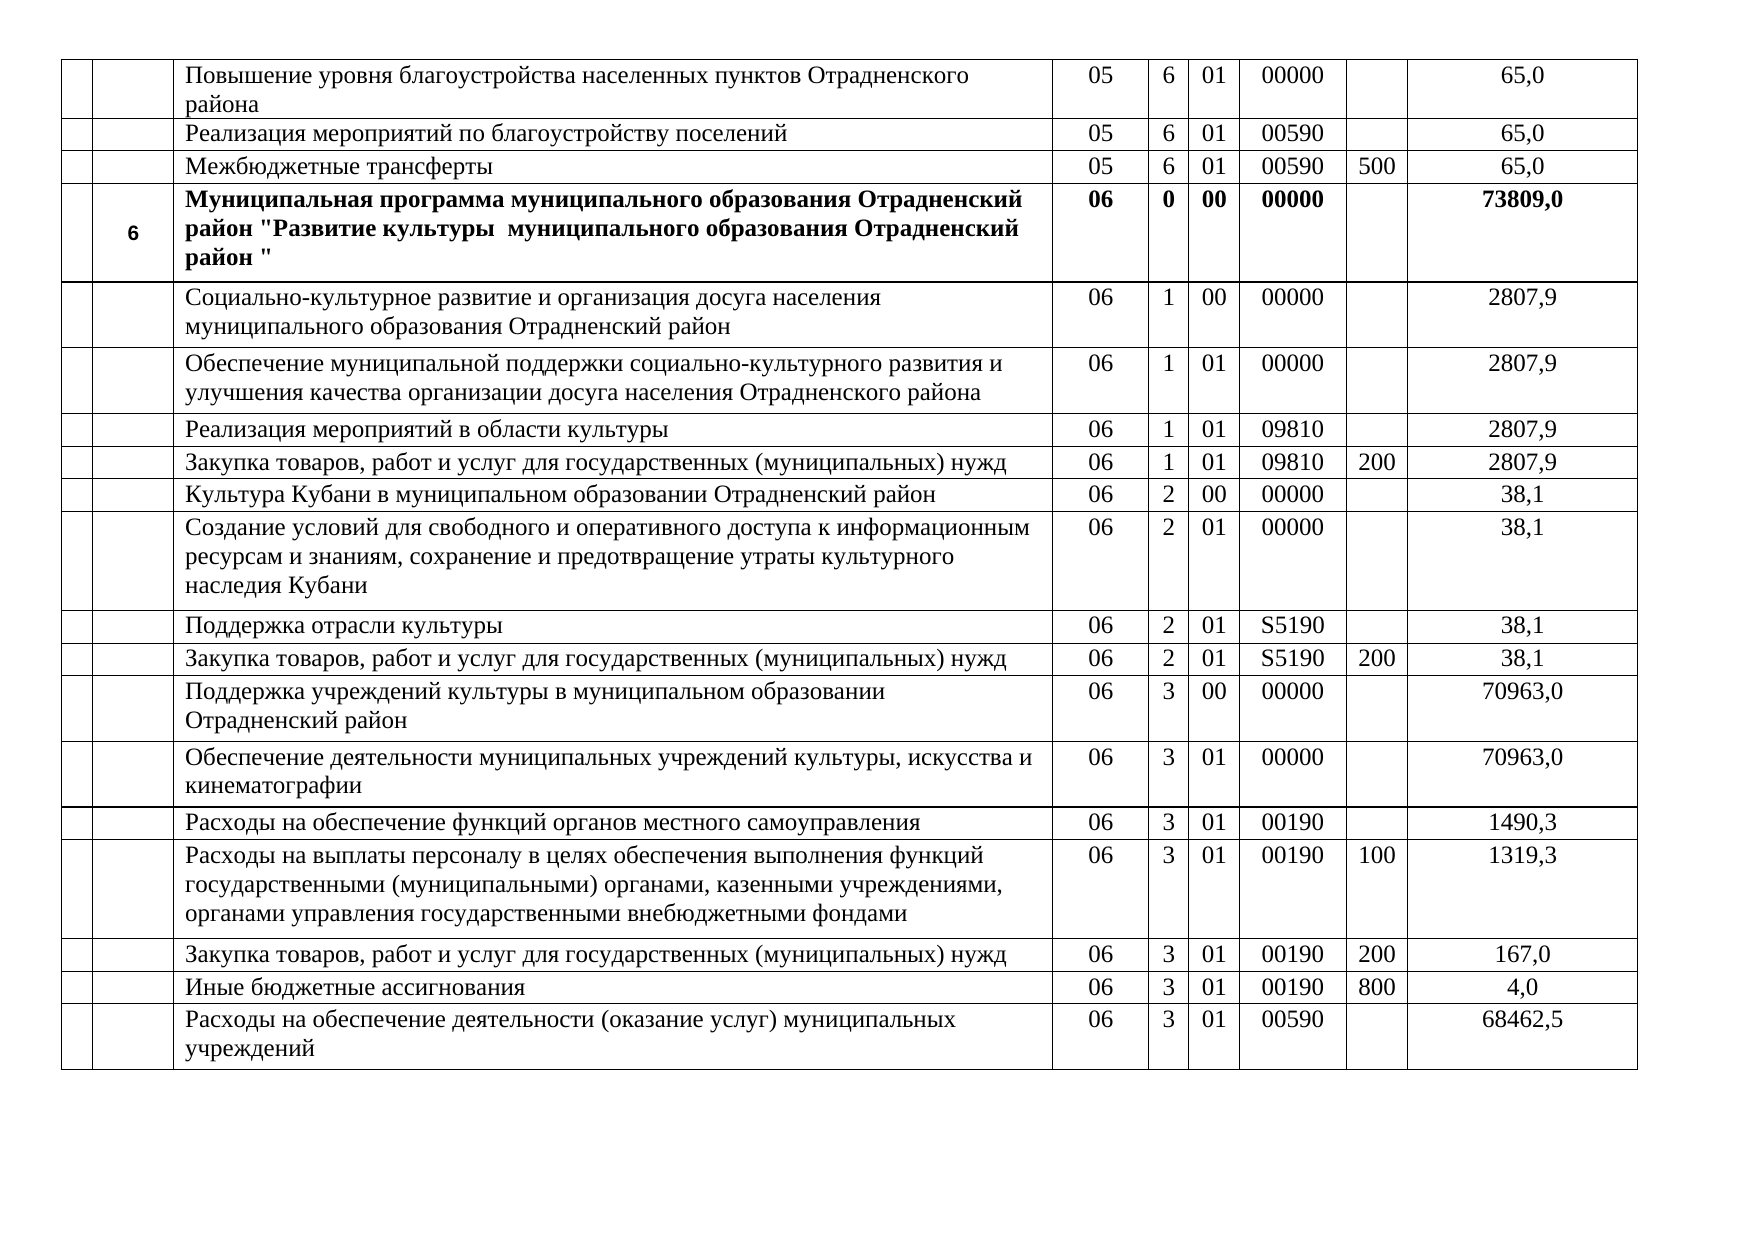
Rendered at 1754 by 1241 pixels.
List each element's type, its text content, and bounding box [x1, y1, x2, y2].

table_cell 6 [93, 184, 173, 281]
table_cell Закупка товаров, работ и услуг для государственных (муниципальных) нужд [174, 644, 1052, 675]
table_cell [1347, 119, 1407, 150]
table_cell 06 [1053, 447, 1148, 478]
table_cell 00 [1189, 283, 1239, 347]
table_cell 01 [1189, 611, 1239, 642]
table_cell Повышение уровня благоустройства населенных пунктов Отрадненского района [174, 60, 1052, 117]
table_cell [1347, 348, 1407, 413]
table_cell 01 [1189, 742, 1239, 806]
table_cell [93, 742, 173, 806]
table_cell 01 [1189, 119, 1239, 150]
table_cell 06 [1053, 512, 1148, 609]
table_cell 1319,3 [1408, 840, 1637, 938]
table_cell 38,1 [1408, 512, 1637, 609]
table_cell 38,1 [1408, 479, 1637, 511]
table_cell [93, 479, 173, 511]
table_cell 65,0 [1408, 119, 1637, 150]
table_cell 6 [1149, 151, 1188, 183]
table_cell [1347, 676, 1407, 741]
table_cell 01 [1189, 348, 1239, 413]
table_cell [62, 414, 92, 446]
table_cell 2 [1149, 644, 1188, 675]
table_cell 01 [1189, 840, 1239, 938]
table_cell Реализация мероприятий по благоустройству поселений [174, 119, 1052, 150]
table_cell 73809,0 [1408, 184, 1637, 281]
table_cell 3 [1149, 972, 1188, 1003]
table_cell 68462,5 [1408, 1004, 1637, 1069]
table_cell 05 [1053, 151, 1148, 183]
table_cell 00000 [1240, 512, 1346, 609]
table_cell 200 [1347, 644, 1407, 675]
table_cell Муниципальная программа муниципального образования Отрадненский район "Развитие культуры муниципального образования Отрадненский район " [174, 184, 1052, 281]
table_cell 06 [1053, 742, 1148, 806]
table_cell 2 [1149, 512, 1188, 609]
table_cell [62, 447, 92, 478]
table_cell 0 [1149, 184, 1188, 281]
table_cell 2807,9 [1408, 348, 1637, 413]
table_cell 70963,0 [1408, 742, 1637, 806]
table_cell [1347, 512, 1407, 609]
table_cell Обеспечение муниципальной поддержки социально-культурного развития и улучшения качества организации досуга населения Отрадненского района [174, 348, 1052, 413]
table_cell 1 [1149, 348, 1188, 413]
table_cell 00590 [1240, 151, 1346, 183]
table_cell 00590 [1240, 119, 1346, 150]
table_cell 3 [1149, 840, 1188, 938]
table_cell 06 [1053, 479, 1148, 511]
table_cell 3 [1149, 808, 1188, 839]
table_cell [93, 939, 173, 971]
table_cell 800 [1347, 972, 1407, 1003]
table_cell [1347, 1004, 1407, 1069]
table_cell Закупка товаров, работ и услуг для государственных (муниципальных) нужд [174, 447, 1052, 478]
table_cell 01 [1189, 151, 1239, 183]
table_cell 2807,9 [1408, 414, 1637, 446]
table_cell 38,1 [1408, 611, 1637, 642]
table_cell [93, 283, 173, 347]
table_cell [93, 512, 173, 609]
table_cell 00 [1189, 184, 1239, 281]
table_cell 06 [1053, 808, 1148, 839]
table_cell 06 [1053, 611, 1148, 642]
table_cell [93, 972, 173, 1003]
table_cell 06 [1053, 644, 1148, 675]
table_cell 2 [1149, 479, 1188, 511]
table_cell 1490,3 [1408, 808, 1637, 839]
table_cell Межбюджетные трансферты [174, 151, 1052, 183]
table_cell [62, 348, 92, 413]
table_cell 167,0 [1408, 939, 1637, 971]
table_cell 3 [1149, 1004, 1188, 1069]
table_cell 01 [1189, 414, 1239, 446]
table_cell 00190 [1240, 939, 1346, 971]
table_cell [1347, 808, 1407, 839]
table_cell 00 [1189, 676, 1239, 741]
table_cell [93, 611, 173, 642]
table_cell [62, 119, 92, 150]
table_cell 200 [1347, 939, 1407, 971]
table_cell [93, 119, 173, 150]
table_cell 06 [1053, 972, 1148, 1003]
table_cell [62, 512, 92, 609]
table_cell 06 [1053, 1004, 1148, 1069]
table_cell 06 [1053, 676, 1148, 741]
table_cell [93, 808, 173, 839]
table_cell 01 [1189, 972, 1239, 1003]
table_cell 1 [1149, 447, 1188, 478]
table_cell 6 [1149, 119, 1188, 150]
table_cell [93, 644, 173, 675]
table_cell [93, 447, 173, 478]
table_cell Поддержка учреждений культуры в муниципальном образовании Отрадненский район [174, 676, 1052, 741]
table_cell 01 [1189, 1004, 1239, 1069]
table_cell Создание условий для свободного и оперативного доступа к информационным ресурсам и знаниям, сохранение и предотвращение утраты культурного наследия Кубани [174, 512, 1052, 609]
table_cell 1 [1149, 283, 1188, 347]
table_cell 00190 [1240, 840, 1346, 938]
table_cell Социально-культурное развитие и организация досуга населения муниципального образования Отрадненский район [174, 283, 1052, 347]
table_cell 01 [1189, 60, 1239, 117]
table_cell 01 [1189, 512, 1239, 609]
table_cell [62, 808, 92, 839]
table_cell [93, 60, 173, 117]
table_cell 09810 [1240, 447, 1346, 478]
table_cell 2807,9 [1408, 447, 1637, 478]
table_cell 4,0 [1408, 972, 1637, 1003]
table_cell 70963,0 [1408, 676, 1637, 741]
table_cell 06 [1053, 840, 1148, 938]
table_cell 06 [1053, 939, 1148, 971]
table_cell [1347, 60, 1407, 117]
table_cell [1347, 184, 1407, 281]
table_cell [62, 939, 92, 971]
table_cell Закупка товаров, работ и услуг для государственных (муниципальных) нужд [174, 939, 1052, 971]
table_cell 05 [1053, 119, 1148, 150]
table_cell [93, 840, 173, 938]
table_cell 65,0 [1408, 60, 1637, 117]
table_cell 2807,9 [1408, 283, 1637, 347]
table_cell [62, 742, 92, 806]
table_cell 00 [1189, 479, 1239, 511]
table_cell 00000 [1240, 742, 1346, 806]
table_cell 01 [1189, 447, 1239, 478]
table_cell [62, 283, 92, 347]
table_cell 06 [1053, 184, 1148, 281]
table_cell 200 [1347, 447, 1407, 478]
table_cell Иные бюджетные ассигнования [174, 972, 1052, 1003]
table_cell 00000 [1240, 479, 1346, 511]
table_cell 3 [1149, 742, 1188, 806]
table_cell [62, 644, 92, 675]
table_cell 05 [1053, 60, 1148, 117]
table_cell Поддержка отрасли культуры [174, 611, 1052, 642]
table_cell 100 [1347, 840, 1407, 938]
table_cell 00590 [1240, 1004, 1346, 1069]
table_cell [62, 184, 92, 281]
table_cell 06 [1053, 348, 1148, 413]
table_cell Расходы на обеспечение деятельности (оказание услуг) муниципальных учреждений [174, 1004, 1052, 1069]
table_cell 00190 [1240, 972, 1346, 1003]
table_cell 38,1 [1408, 644, 1637, 675]
table_cell Обеспечение деятельности муниципальных учреждений культуры, искусства и кинематографии [174, 742, 1052, 806]
table_cell 500 [1347, 151, 1407, 183]
table_cell [93, 414, 173, 446]
table_cell 3 [1149, 939, 1188, 971]
table_cell Культура Кубани в муниципальном образовании Отрадненский район [174, 479, 1052, 511]
table_cell [62, 840, 92, 938]
table_cell 01 [1189, 644, 1239, 675]
table_cell [93, 1004, 173, 1069]
table_cell [62, 479, 92, 511]
table_cell 09810 [1240, 414, 1346, 446]
table_cell 06 [1053, 283, 1148, 347]
table_cell S5190 [1240, 611, 1346, 642]
table_cell 3 [1149, 676, 1188, 741]
table_cell [93, 676, 173, 741]
table_cell 06 [1053, 414, 1148, 446]
table_cell [1347, 283, 1407, 347]
table_cell 6 [1149, 60, 1188, 117]
table_cell [1347, 414, 1407, 446]
table_cell 1 [1149, 414, 1188, 446]
table_cell [62, 972, 92, 1003]
table_cell [62, 611, 92, 642]
table_cell [62, 676, 92, 741]
table_cell [1347, 611, 1407, 642]
table_cell [93, 348, 173, 413]
table_cell [1347, 742, 1407, 806]
table_cell Расходы на обеспечение функций органов местного самоуправления [174, 808, 1052, 839]
table_cell [93, 151, 173, 183]
table_cell S5190 [1240, 644, 1346, 675]
table_cell [62, 1004, 92, 1069]
table_cell 2 [1149, 611, 1188, 642]
table_cell 00000 [1240, 676, 1346, 741]
table_cell 00000 [1240, 60, 1346, 117]
table_cell 00190 [1240, 808, 1346, 839]
table_cell 01 [1189, 808, 1239, 839]
table_cell 65,0 [1408, 151, 1637, 183]
table_cell 01 [1189, 939, 1239, 971]
table_cell Реализация мероприятий в области культуры [174, 414, 1052, 446]
table_cell [62, 151, 92, 183]
table_cell [1347, 479, 1407, 511]
table_cell 00000 [1240, 348, 1346, 413]
table_cell 00000 [1240, 184, 1346, 281]
table_cell [62, 60, 92, 117]
table_cell 00000 [1240, 283, 1346, 347]
